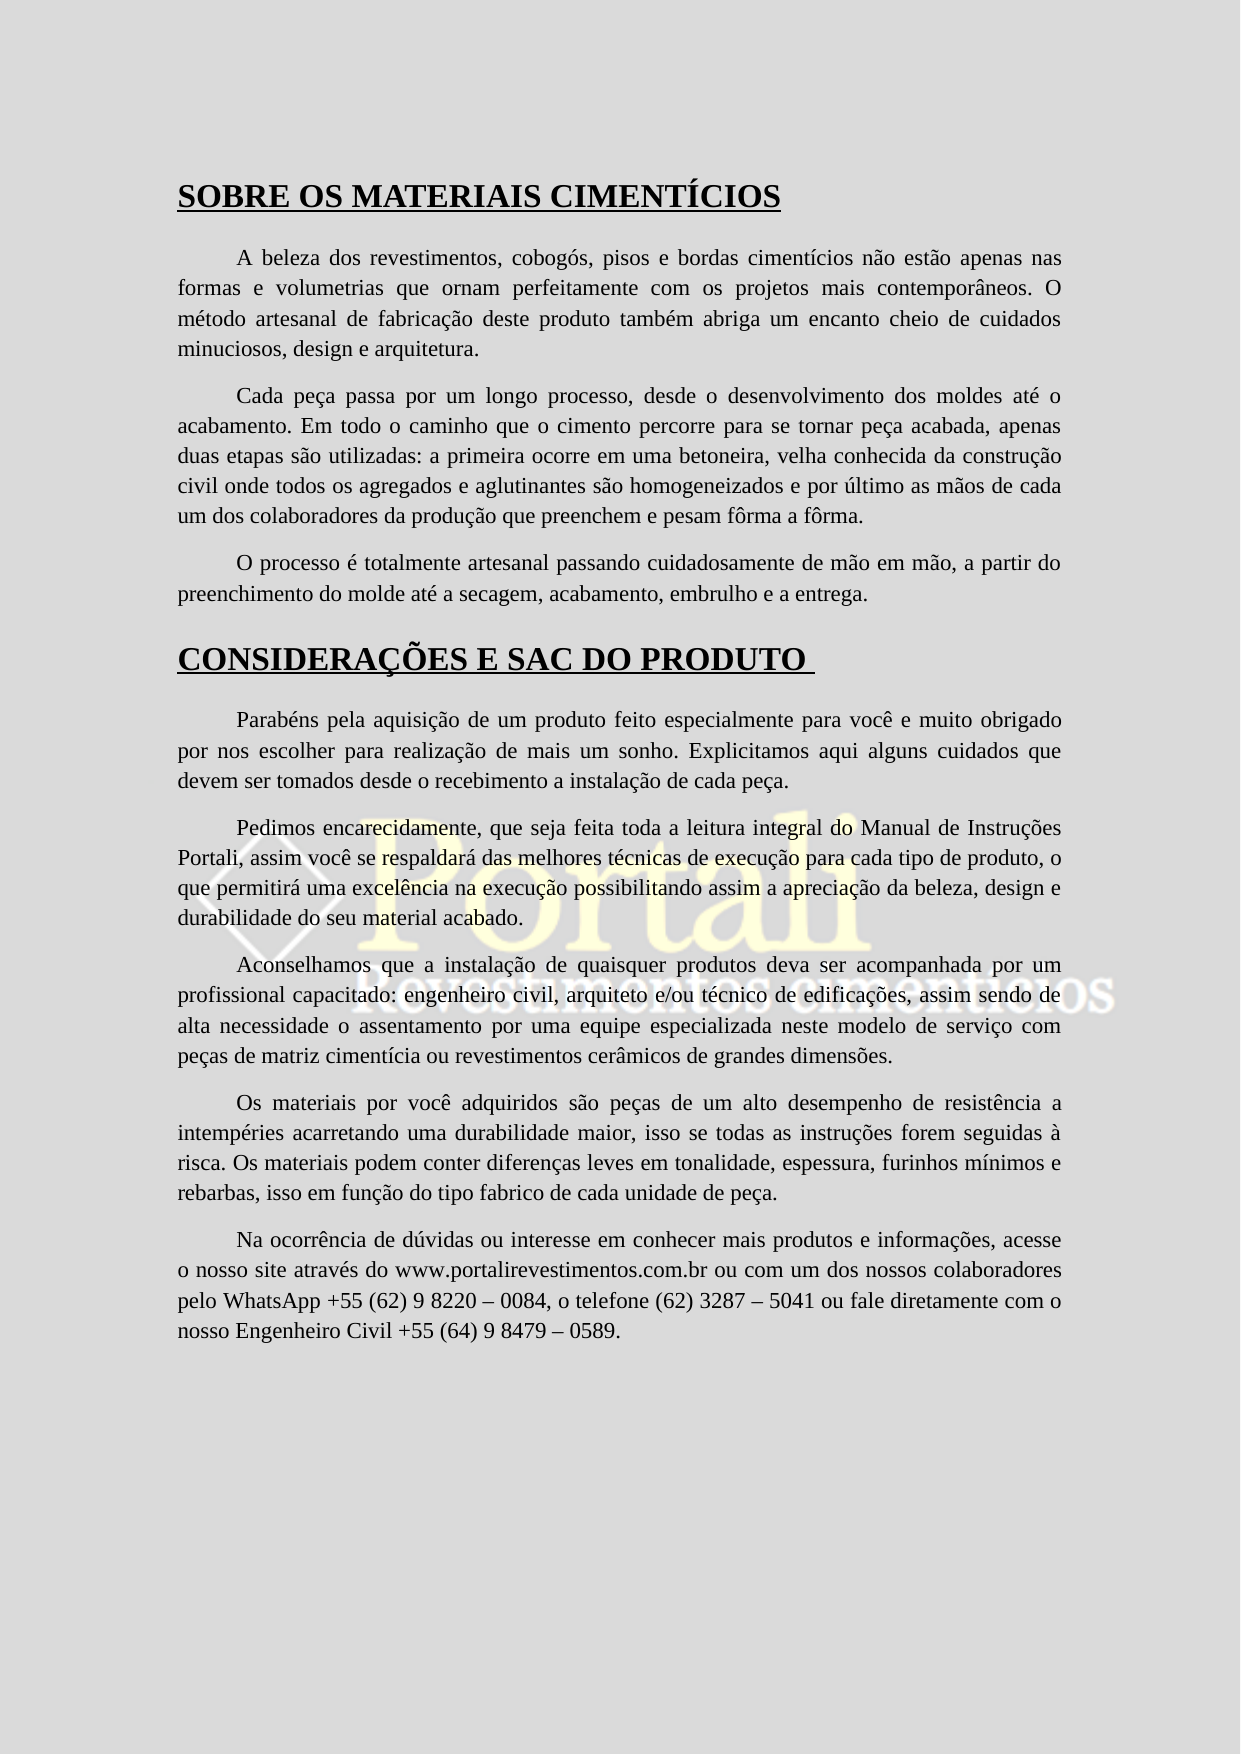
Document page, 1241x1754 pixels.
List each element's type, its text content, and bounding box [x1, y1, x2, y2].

text Pedimos encarecidamente, que seja feita toda a leitura integral do Manual de Instruções Portali, assim você se respaldará das melhores técnicas de execução para cada tipo de produto, o que permitirá uma excelência na execução possibilitando assim a apreciação da beleza, design e durabilidade do seu material acabado. [177, 814, 1063, 931]
text Na ocorrência de dúvidas ou interesse em conhecer mais produtos e informações, acesse o nosso site através do www.portalirevestimentos.com.br ou com um dos nossos colaboradores pelo WhatsApp +55 (62) 9 8220 – 0084, o telefone (62) 3287 – 5041 ou fale diretamente com o nosso Engenheiro Civil +55 (64) 9 8479 – 0589. [177, 1226, 1063, 1343]
subtitle CONSIDERAÇÕES E SAC DO PRODUTO [177, 639, 1063, 677]
text A beleza dos revestimentos, cobogós, pisos e bordas cimentícios não estão apenas nas formas e volumetrias que ornam perfeitamente com os projetos mais contemporâneos. O método artesanal de fabricação deste produto também abriga um encanto cheio de cuidados minuciosos, design e arquitetura. [177, 244, 1063, 361]
text Parabéns pela aquisição de um produto feito especialmente para você e muito obrigado por nos escolher para realização de mais um sonho. Explicitamos aqui alguns cuidados que devem ser tomados desde o recebimento a instalação de cada peça. [177, 707, 1063, 793]
text Aconselhamos que a instalação de quaisquer produtos deva ser acompanhada por um profissional capacitado: engenheiro civil, arquiteto e/ou técnico de edificações, assim sendo de alta necessidade o assentamento por uma equipe especializada neste modelo de serviço com peças de matriz cimentícia ou revestimentos cerâmicos de grandes dimensões. [177, 951, 1063, 1068]
text Cada peça passa por um longo processo, desde o desenvolvimento dos moldes até o acabamento. Em todo o caminho que o cimento percorre para se tornar peça acabada, apenas duas etapas são utilizadas: a primeira ocorre em uma betoneira, velha conhecida da construção civil onde todos os agregados e aglutinantes são homogeneizados e por último as mãos de cada um dos colaboradores da produção que preenchem e pesam fôrma a fôrma. [177, 382, 1063, 529]
text Os materiais por você adquiridos são peças de um alto desempenho de resistência a intempéries acarretando uma durabilidade maior, isso se todas as instruções forem seguidas à risca. Os materiais podem conter diferenças leves em tonalidade, espessura, furinhos mínimos e rebarbas, isso em função do tipo fabrico de cada unidade de peça. [177, 1089, 1063, 1206]
text O processo é totalmente artesanal passando cuidadosamente de mão em mão, a partir do preenchimento do molde até a secagem, acabamento, embrulho e a entrega. [177, 549, 1063, 606]
subtitle SOBRE OS MATERIAIS CIMENTÍCIOS [177, 177, 1063, 215]
